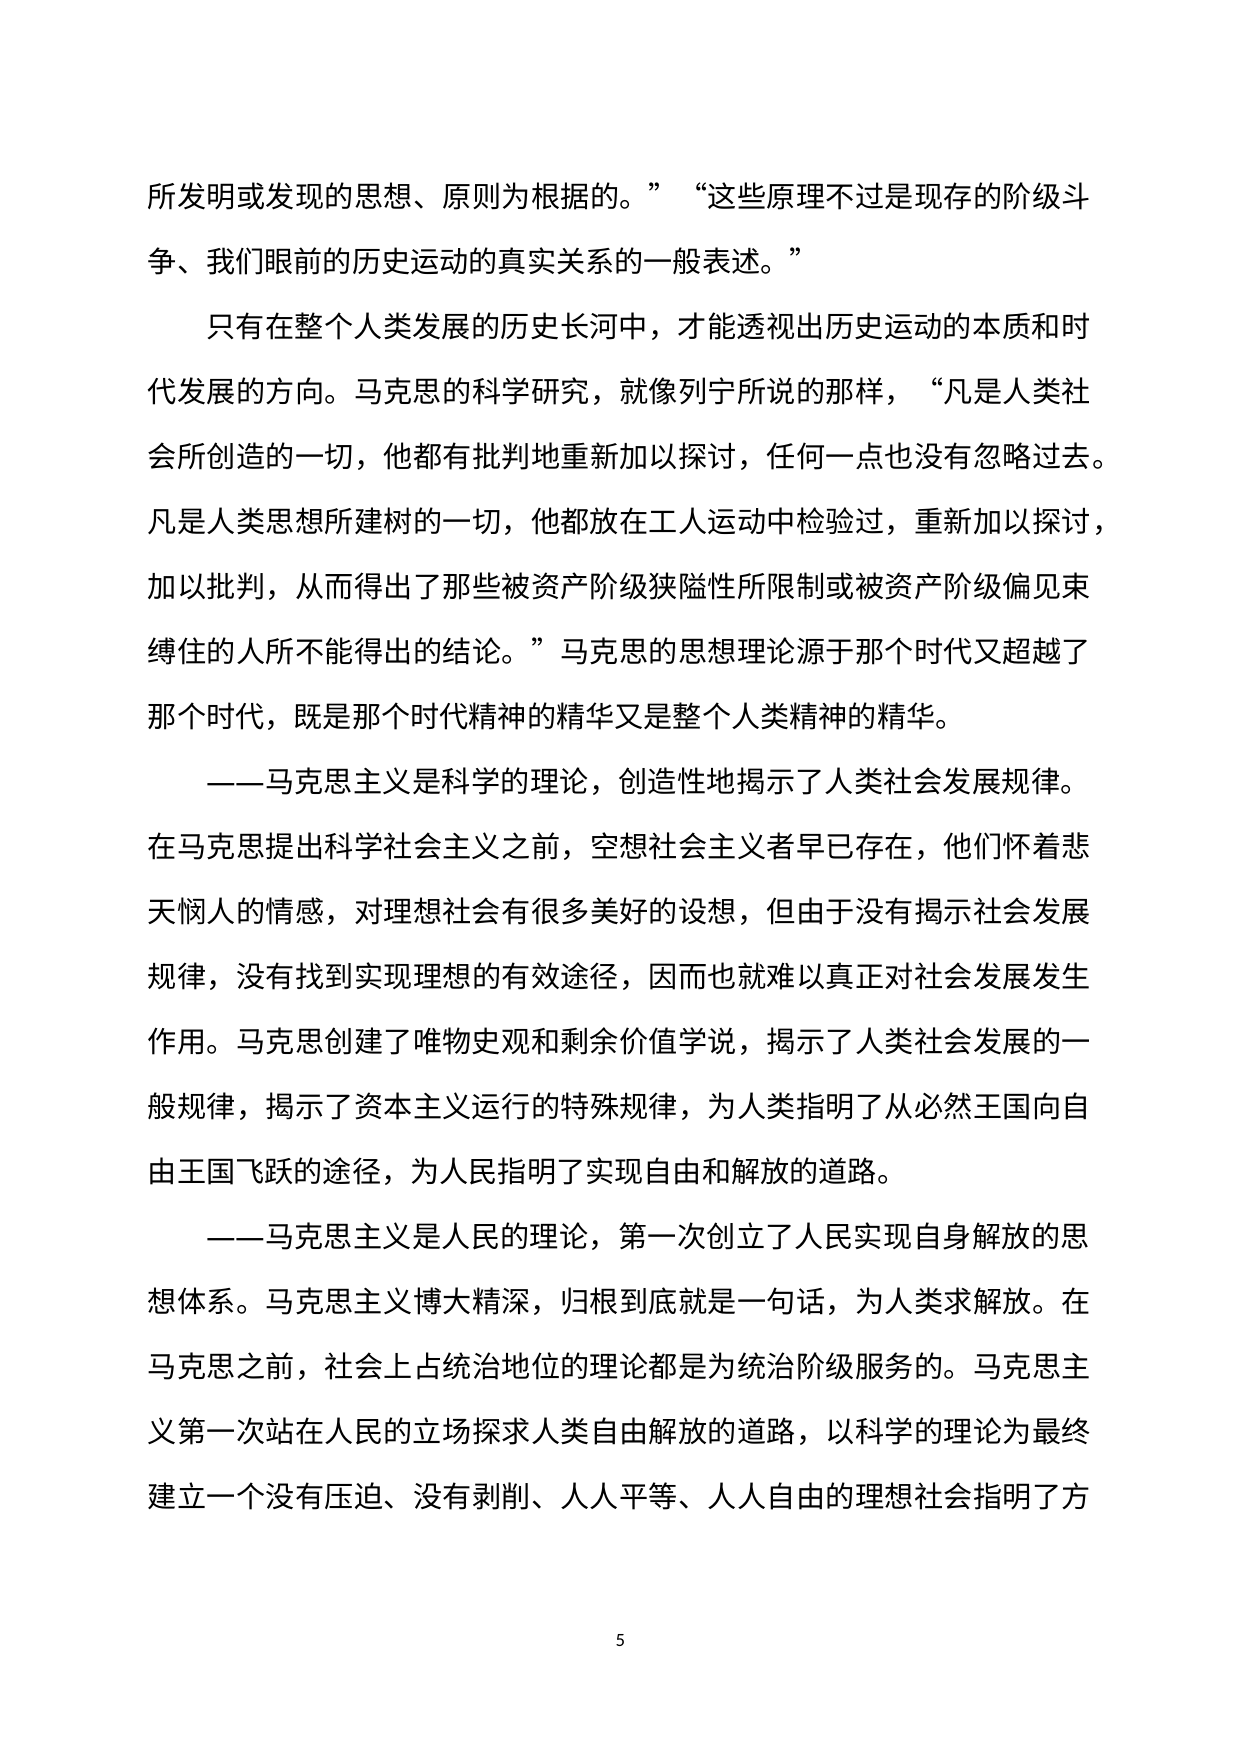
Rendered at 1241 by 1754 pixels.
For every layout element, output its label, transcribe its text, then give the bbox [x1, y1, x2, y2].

text 只有在整个人类发展的历史长河中，才能透视出历史运动的本质和时代发展的方向。马克思的科学研究，就像列宁所说的那样，“凡是人类社会所创造的一切，他都有批判地重新加以探讨，任何一点也没有忽略过去。凡是人类思想所建树的一切，他都放在工人运动中检验过，重新加以探讨，加以批判，从而得出了那些被资产阶级狭隘性所限制或被资产阶级偏见束缚住的人所不能得出的结论。”马克思的思想理论源于那个时代又超越了那个时代，既是那个时代精神的精华又是整个人类精神的精华。 [148, 292, 1092, 747]
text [148, 1202, 1092, 1527]
text ——马克思主义是科学的理论，创造性地揭示了人类社会发展规律。在马克思提出科学社会主义之前，空想社会主义者早已存在，他们怀着悲天悯人的情感，对理想社会有很多美好的设想，但由于没有揭示社会发展规律，没有找到实现理想的有效途径，因而也就难以真正对社会发展发生作用。马克思创建了唯物史观和剩余价值学说，揭示了人类社会发展的一般规律，揭示了资本主义运行的特殊规律，为人类指明了从必然王国向自由王国飞跃的途径，为人民指明了实现自由和解放的道路。 [148, 747, 1092, 1202]
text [148, 162, 1092, 292]
